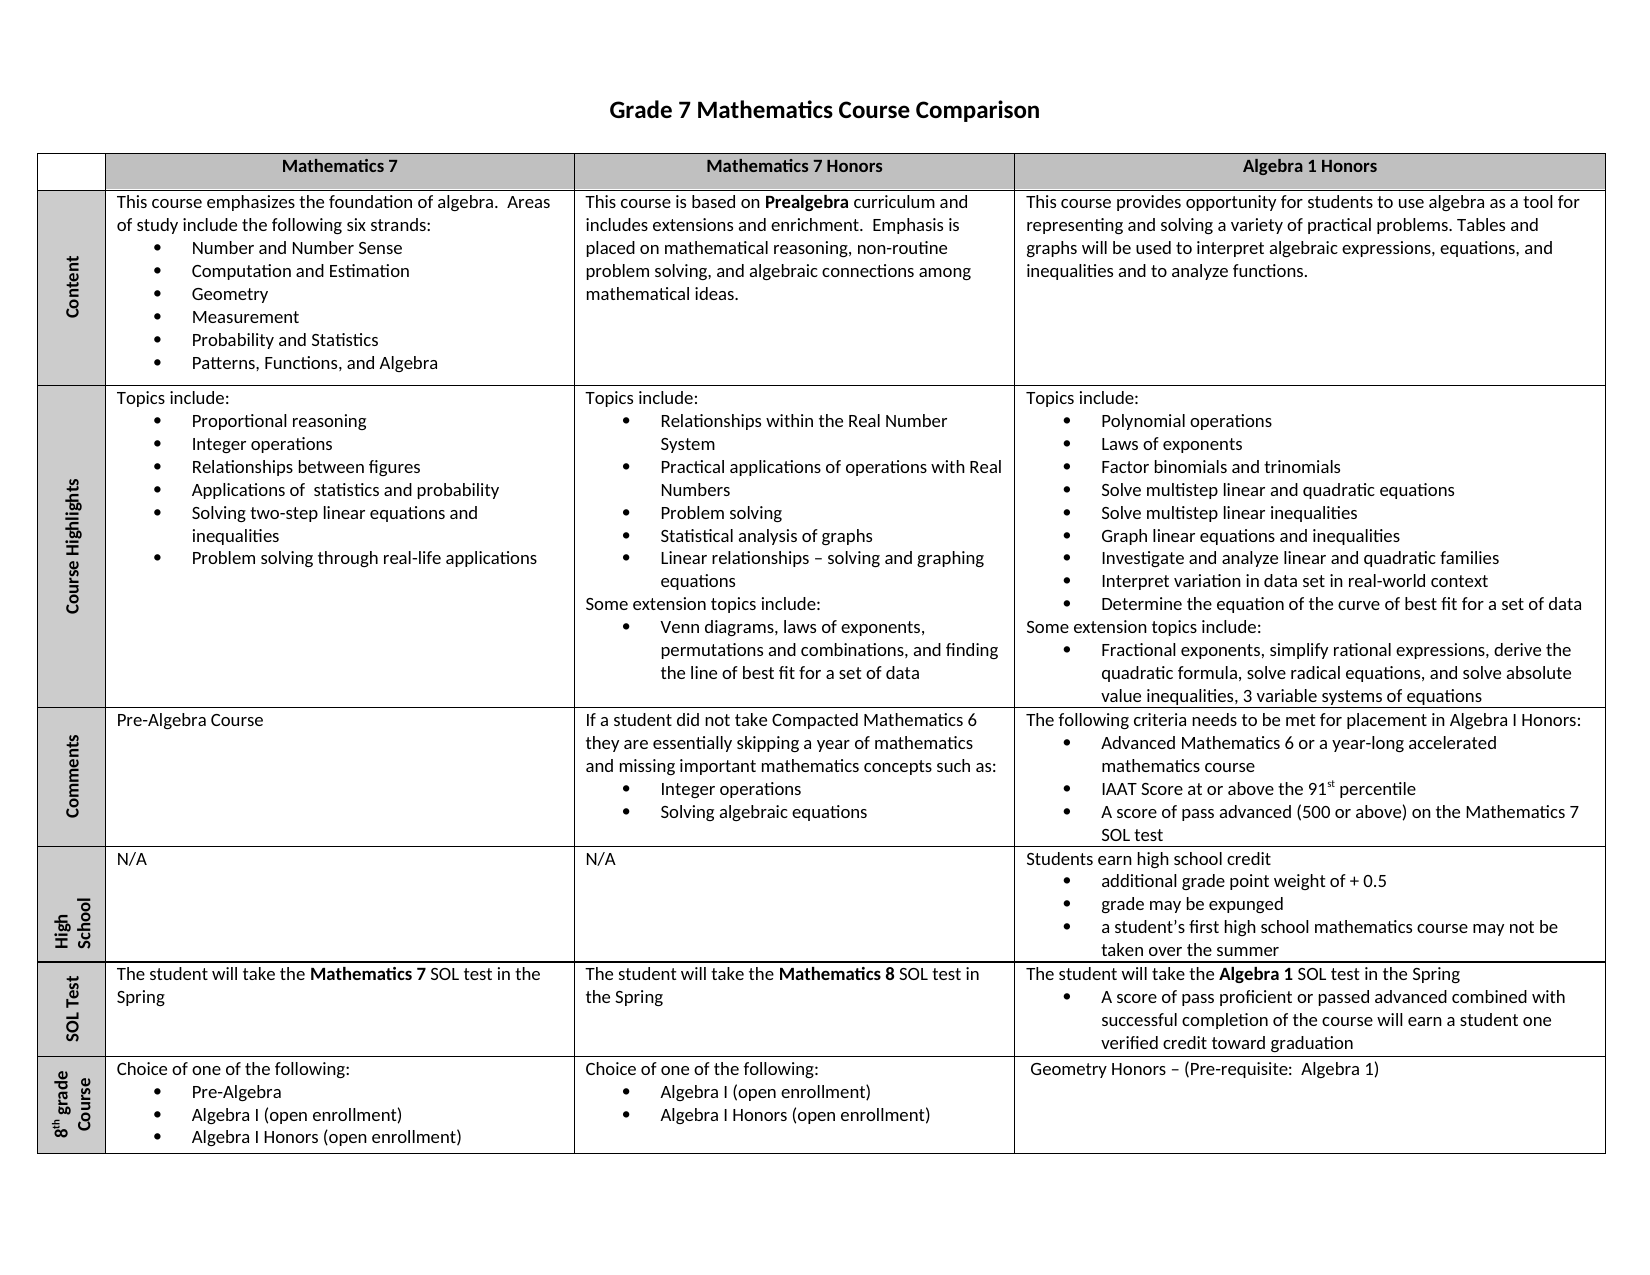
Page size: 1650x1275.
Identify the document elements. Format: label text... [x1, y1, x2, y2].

table_header Algebra 1 Honors [1015, 154, 1605, 189]
table_cell This course provides opportunity for students to use algebra as a tool for representing and solving a variety of practical problems. Tables and graphs will be used to interpret algebraic expressions, equations, and inequalities and to analyze functions. [1015, 191, 1605, 385]
table_cell Comments [38, 708, 105, 846]
table_cell Course Highlights [38, 386, 105, 707]
table_cell Geometry Honors – (Pre-requisite: Algebra 1) [1015, 1057, 1605, 1153]
table_cell This course is based on Prealgebra curriculum and includes extensions and enrichment. Emphasis is placed on mathematical reasoning, non-routine problem solving, and algebraic connections among mathematical ideas. [575, 191, 1014, 385]
table_cell If a student did not take Compacted Mathematics 6 they are essentially skipping a year of mathematics and missing important mathematics concepts such as: Integer operations Solving algebraic equations [575, 708, 1014, 846]
table_cell The student will take the Mathematics 7 SOL test in the Spring [106, 963, 574, 1056]
table_cell 8th grade Course [38, 1057, 105, 1153]
table_cell Pre-Algebra Course [106, 708, 574, 846]
table_cell The student will take the Mathematics 8 SOL test in the Spring [575, 963, 1014, 1056]
table_cell Topics include: Relationships within the Real Number System Practical applications of operations with Real Numbers Problem solving Statistical analysis of graphs Linear relationships – solving and graphing equations Some extension topics include: Venn diagrams, laws of exponents, permutations and combinations, and finding the line of best fit for a set of data [575, 386, 1014, 707]
table_cell Topics include: Polynomial operations Laws of exponents Factor binomials and trinomials Solve multistep linear and quadratic equations Solve multistep linear inequalities Graph linear equations and inequalities Investigate and analyze linear and quadratic families Interpret variation in data set in real-world context Determine the equation of the curve of best fit for a set of data Some extension topics include: Fractional exponents, simplify rational expressions, derive the quadratic formula, solve radical equations, and solve absolute value inequalities, 3 variable systems of equations [1015, 386, 1605, 707]
table_cell Content [38, 191, 105, 385]
table_cell High School Credit [38, 847, 105, 961]
table_cell SOL Test [38, 963, 105, 1056]
text Grade 7 Mathematics Course Comparison [150, 94, 1500, 124]
table_cell N/A [106, 847, 574, 961]
table_header Mathematics 7 Honors [575, 154, 1014, 189]
table_cell Students earn high school credit additional grade point weight of + 0.5 grade may be expunged a student’s first high school mathematics course may not be taken over the summer [1015, 847, 1605, 961]
table_cell Topics include: Proportional reasoning Integer operations Relationships between figures Applications of statistics and probability Solving two-step linear equations and inequalities Problem solving through real-life applications [106, 386, 574, 707]
table_cell This course emphasizes the foundation of algebra. Areas of study include the following six strands: Number and Number Sense Computation and Estimation Geometry Measurement Probability and Statistics Patterns, Functions, and Algebra [106, 191, 574, 385]
table_cell The student will take the Algebra 1 SOL test in the Spring A score of pass proficient or passed advanced combined with successful completion of the course will earn a student one verified credit toward graduation [1015, 963, 1605, 1056]
table_cell Choice of one of the following: Pre-Algebra Algebra I (open enrollment) Algebra I Honors (open enrollment) [106, 1057, 574, 1153]
table_header [38, 154, 105, 189]
table_cell The following criteria needs to be met for placement in Algebra I Honors: Advanced Mathematics 6 or a year-long accelerated mathematics course IAAT Score at or above the 91st percentile A score of pass advanced (500 or above) on the Mathematics 7 SOL test [1015, 708, 1605, 846]
table_cell Choice of one of the following: Algebra I (open enrollment) Algebra I Honors (open enrollment) [575, 1057, 1014, 1153]
table_header Mathematics 7 [106, 154, 574, 189]
table_cell N/A [575, 847, 1014, 961]
